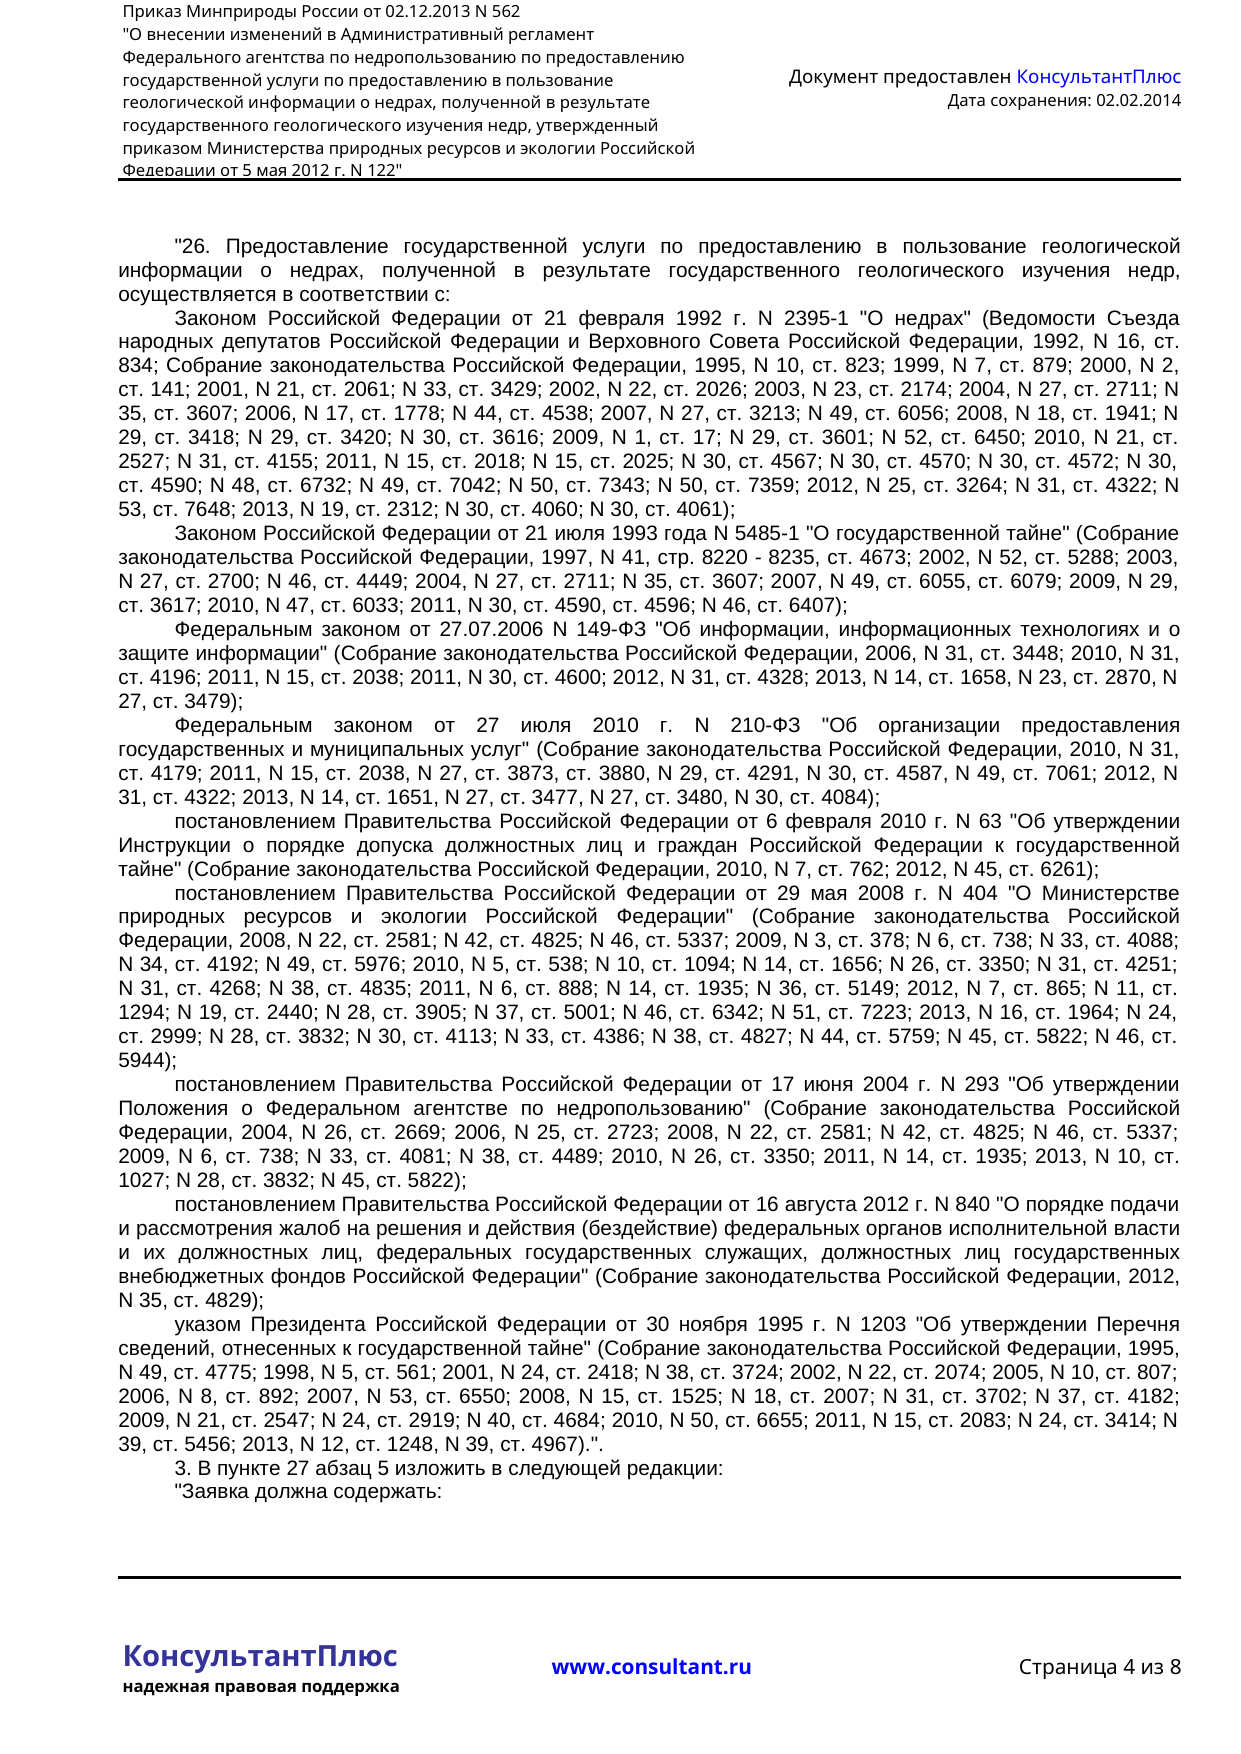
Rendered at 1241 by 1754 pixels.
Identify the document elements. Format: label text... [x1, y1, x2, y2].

text постановлением Правительства Российской Федерации от 17 июня 2004 г. N 293 "Об утверждении Положения о Федеральном агентстве по недропользованию" (Собрание законодательства Российской Федерации, 2004, N 26, ст. 2669; 2006, N 25, ст. 2723; 2008, N 22, ст. 2581; N 42, ст. 4825; N 46, ст. 5337; 2009, N 6, ст. 738; N 33, ст. 4081; N 38, ст. 4489; 2010, N 26, ст. 3350; 2011, N 14, ст. 1935; 2013, N 10, ст. 1027; N 28, ст. 3832; N 45, ст. 5822); [118, 1072, 1181, 1192]
text постановлением Правительства Российской Федерации от 16 августа 2012 г. N 840 "О порядке подачи и рассмотрения жалоб на решения и действия (бездействие) федеральных органов исполнительной власти и их должностных лиц, федеральных государственных служащих, должностных лиц государственных внебюджетных фондов Российской Федерации" (Собрание законодательства Российской Федерации, 2012, N 35, ст. 4829); [118, 1192, 1181, 1312]
text постановлением Правительства Российской Федерации от 29 мая 2008 г. N 404 "О Министерстве природных ресурсов и экологии Российской Федерации" (Собрание законодательства Российской Федерации, 2008, N 22, ст. 2581; N 42, ст. 4825; N 46, ст. 5337; 2009, N 3, ст. 378; N 6, ст. 738; N 33, ст. 4088; N 34, ст. 4192; N 49, ст. 5976; 2010, N 5, ст. 538; N 10, ст. 1094; N 14, ст. 1656; N 26, ст. 3350; N 31, ст. 4251; N 31, ст. 4268; N 38, ст. 4835; 2011, N 6, ст. 888; N 14, ст. 1935; N 36, ст. 5149; 2012, N 7, ст. 865; N 11, ст. 1294; N 19, ст. 2440; N 28, ст. 3905; N 37, ст. 5001; N 46, ст. 6342; N 51, ст. 7223; 2013, N 16, ст. 1964; N 24, ст. 2999; N 28, ст. 3832; N 30, ст. 4113; N 33, ст. 4386; N 38, ст. 4827; N 44, ст. 5759; N 45, ст. 5822; N 46, ст. 5944); [118, 880, 1181, 1072]
text 3. В пункте 27 абзац 5 изложить в следующей редакции: [118, 1455, 1181, 1479]
text указом Президента Российской Федерации от 30 ноября 1995 г. N 1203 "Об утверждении Перечня сведений, отнесенных к государственной тайне" (Собрание законодательства Российской Федерации, 1995, N 49, ст. 4775; 1998, N 5, ст. 561; 2001, N 24, ст. 2418; N 38, ст. 3724; 2002, N 22, ст. 2074; 2005, N 10, ст. 807; 2006, N 8, ст. 892; 2007, N 53, ст. 6550; 2008, N 15, ст. 1525; N 18, ст. 2007; N 31, ст. 3702; N 37, ст. 4182; 2009, N 21, ст. 2547; N 24, ст. 2919; N 40, ст. 4684; 2010, N 50, ст. 6655; 2011, N 15, ст. 2083; N 24, ст. 3414; N 39, ст. 5456; 2013, N 12, ст. 1248, N 39, ст. 4967).". [118, 1312, 1181, 1455]
text Федеральным законом от 27.07.2006 N 149-ФЗ "Об информации, информационных технологиях и о защите информации" (Собрание законодательства Российской Федерации, 2006, N 31, ст. 3448; 2010, N 31, ст. 4196; 2011, N 15, ст. 2038; 2011, N 30, ст. 4600; 2012, N 31, ст. 4328; 2013, N 14, ст. 1658, N 23, ст. 2870, N 27, ст. 3479); [118, 617, 1181, 713]
text Законом Российской Федерации от 21 июля 1993 года N 5485-1 "О государственной тайне" (Собрание законодательства Российской Федерации, 1997, N 41, стр. 8220 - 8235, ст. 4673; 2002, N 52, ст. 5288; 2003, N 27, ст. 2700; N 46, ст. 4449; 2004, N 27, ст. 2711; N 35, ст. 3607; 2007, N 49, ст. 6055, ст. 6079; 2009, N 29, ст. 3617; 2010, N 47, ст. 6033; 2011, N 30, ст. 4590, ст. 4596; N 46, ст. 6407); [118, 521, 1181, 617]
text постановлением Правительства Российской Федерации от 6 февраля 2010 г. N 63 "Об утверждении Инструкции о порядке допуска должностных лиц и граждан Российской Федерации к государственной тайне" (Собрание законодательства Российской Федерации, 2010, N 7, ст. 762; 2012, N 45, ст. 6261); [118, 808, 1181, 880]
text Законом Российской Федерации от 21 февраля 1992 г. N 2395-1 "О недрах" (Ведомости Съезда народных депутатов Российской Федерации и Верховного Совета Российской Федерации, 1992, N 16, ст. 834; Собрание законодательства Российской Федерации, 1995, N 10, ст. 823; 1999, N 7, ст. 879; 2000, N 2, ст. 141; 2001, N 21, ст. 2061; N 33, ст. 3429; 2002, N 22, ст. 2026; 2003, N 23, ст. 2174; 2004, N 27, ст. 2711; N 35, ст. 3607; 2006, N 17, ст. 1778; N 44, ст. 4538; 2007, N 27, ст. 3213; N 49, ст. 6056; 2008, N 18, ст. 1941; N 29, ст. 3418; N 29, ст. 3420; N 30, ст. 3616; 2009, N 1, ст. 17; N 29, ст. 3601; N 52, ст. 6450; 2010, N 21, ст. 2527; N 31, ст. 4155; 2011, N 15, ст. 2018; N 15, ст. 2025; N 30, ст. 4567; N 30, ст. 4570; N 30, ст. 4572; N 30, ст. 4590; N 48, ст. 6732; N 49, ст. 7042; N 50, ст. 7343; N 50, ст. 7359; 2012, N 25, ст. 3264; N 31, ст. 4322; N 53, ст. 7648; 2013, N 19, ст. 2312; N 30, ст. 4060; N 30, ст. 4061); [118, 305, 1181, 521]
text Федеральным законом от 27 июля 2010 г. N 210-ФЗ "Об организации предоставления государственных и муниципальных услуг" (Собрание законодательства Российской Федерации, 2010, N 31, ст. 4179; 2011, N 15, ст. 2038, N 27, ст. 3873, ст. 3880, N 29, ст. 4291, N 30, ст. 4587, N 49, ст. 7061; 2012, N 31, ст. 4322; 2013, N 14, ст. 1651, N 27, ст. 3477, N 27, ст. 3480, N 30, ст. 4084); [118, 713, 1181, 808]
text "26. Предоставление государственной услуги по предоставлению в пользование геологической информации о недрах, полученной в результате государственного геологического изучения недр, осуществляется в соответствии с: [118, 233, 1181, 305]
text "Заявка должна содержать: [118, 1479, 1181, 1503]
